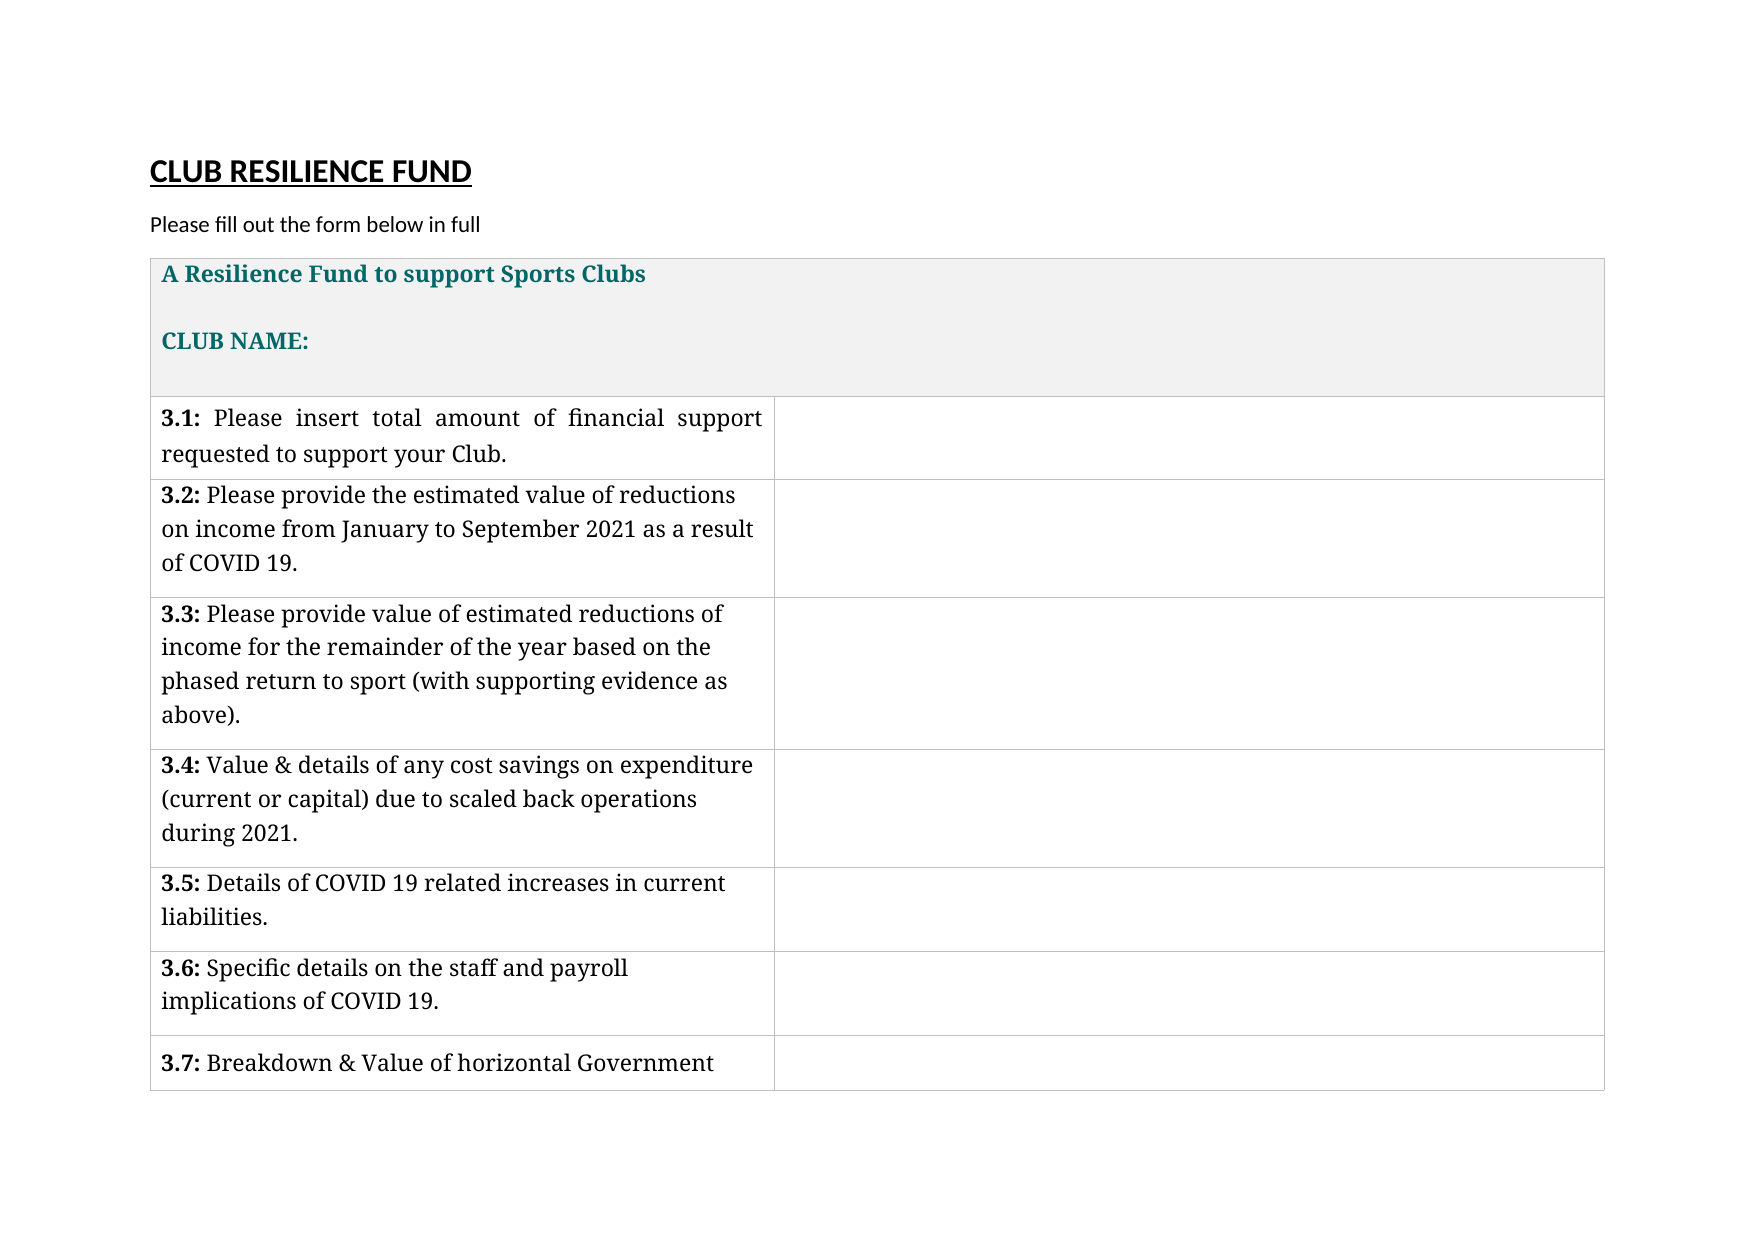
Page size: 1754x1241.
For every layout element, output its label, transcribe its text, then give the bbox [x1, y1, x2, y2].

table_cell [775, 397, 1604, 479]
text CLUB RESILIENCE FUND [150, 150, 1604, 191]
table_cell 3.6: Specific details on the staff and payroll implications of COVID 19. [151, 952, 774, 1035]
table_cell [775, 952, 1604, 1035]
table_cell [775, 1036, 1604, 1090]
table_cell 3.1: Please insert total amount of financial support requested to support your Club. [151, 397, 774, 479]
text Please fill out the form below in full [150, 211, 1604, 239]
table_cell 3.3: Please provide value of estimated reductions of income for the remainder of the year based on the phased return to sport (with supporting evidence as above). [151, 598, 774, 749]
table_cell [775, 868, 1604, 951]
table_cell 3.5: Details of COVID 19 related increases in current liabilities. [151, 868, 774, 951]
table_cell 3.4: Value & details of any cost savings on expenditure (current or capital) due to scaled back operations during 2021. [151, 750, 774, 867]
table_cell 3.2: Please provide the estimated value of reductions on income from January to September 2021 as a result of COVID 19. [151, 480, 774, 597]
table_cell [775, 598, 1604, 749]
table_cell [775, 750, 1604, 867]
table_header A Resilience Fund to support Sports Clubs CLUB NAME: [151, 259, 1604, 396]
table_cell [775, 480, 1604, 597]
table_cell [151, 1036, 774, 1090]
